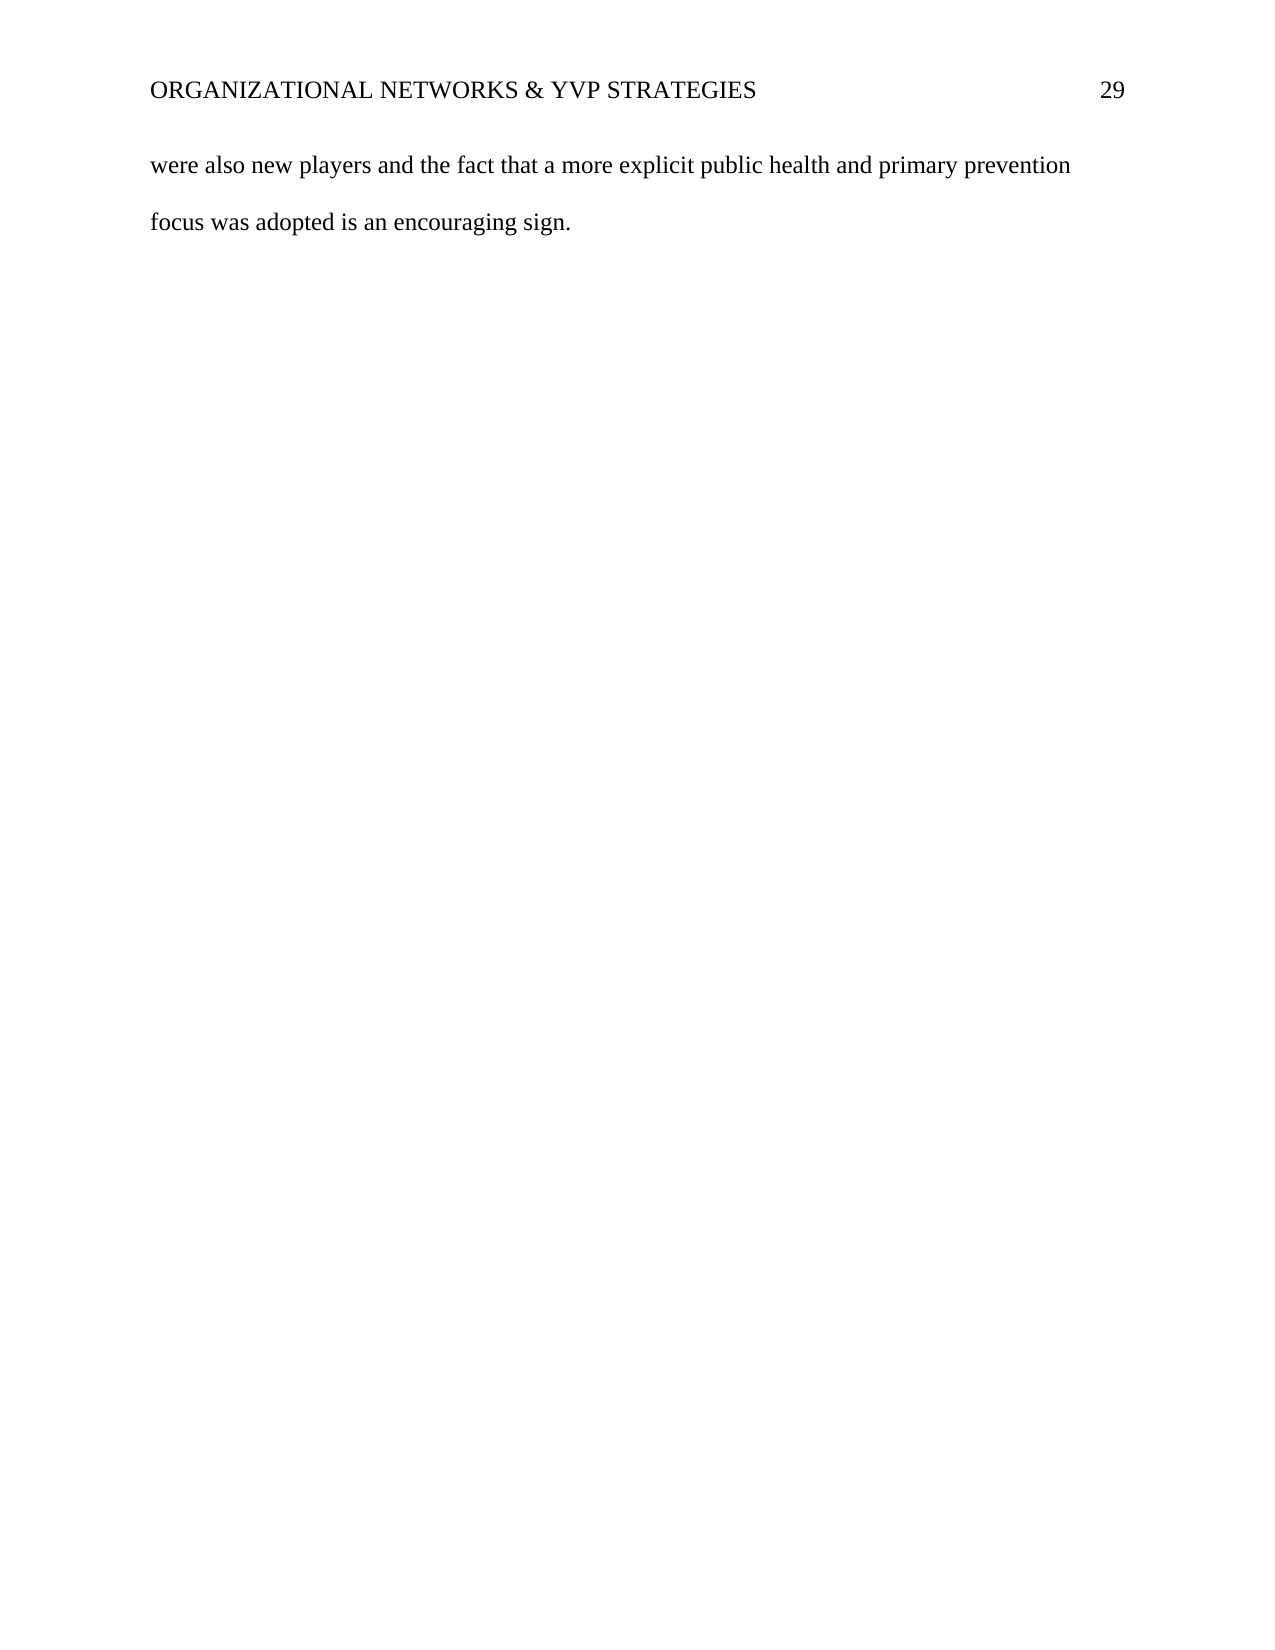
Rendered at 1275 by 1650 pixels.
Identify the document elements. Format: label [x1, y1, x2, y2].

text [150, 150, 1125, 236]
